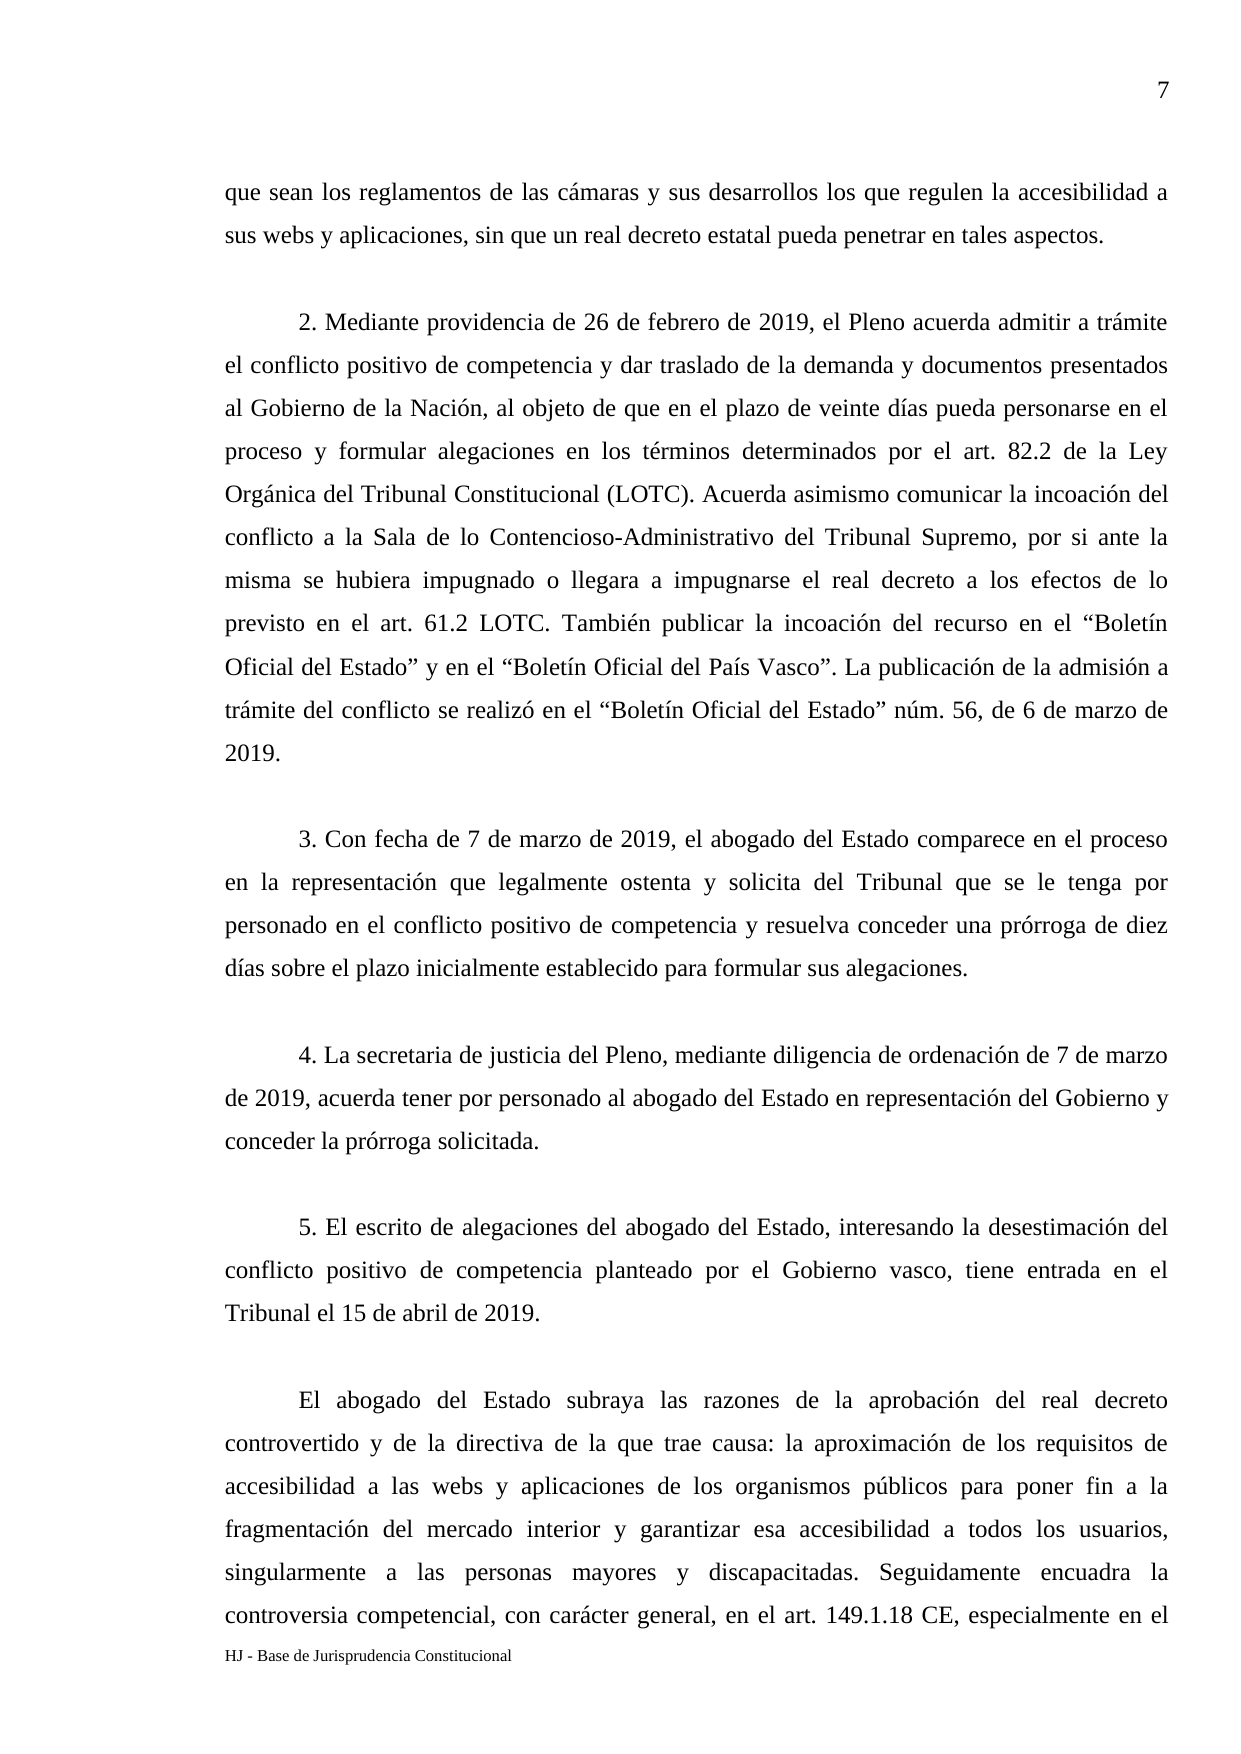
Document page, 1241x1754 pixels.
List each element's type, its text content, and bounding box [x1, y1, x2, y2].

text 3. Con fecha de 7 de marzo de 2019, el abogado del Estado comparece en el proceso en la representación que legalmente ostenta y solicita del Tribunal que se le tenga por personado en el conflicto positivo de competencia y resuelva conceder una prórroga de diez días sobre el plazo inicialmente establecido para formular sus alegaciones. [224, 824, 1169, 982]
text 5. El escrito de alegaciones del abogado del Estado, interesando la desestimación del conflicto positivo de competencia planteado por el Gobierno vasco, tiene entrada en el Tribunal el 15 de abril de 2019. [224, 1212, 1169, 1327]
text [224, 177, 1169, 249]
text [224, 1385, 1169, 1629]
text 2. Mediante providencia de 26 de febrero de 2019, el Pleno acuerda admitir a trámite el conflicto positivo de competencia y dar traslado de la demanda y documentos presentados al Gobierno de la Nación, al objeto de que en el plazo de veinte días pueda personarse en el proceso y formular alegaciones en los términos determinados por el art. 82.2 de la Ley Orgánica del Tribunal Constitucional (LOTC). Acuerda asimismo comunicar la incoación del conflicto a la Sala de lo Contencioso-Administrativo del Tribunal Supremo, por si ante la misma se hubiera impugnado o llegara a impugnarse el real decreto a los efectos de lo previsto en el art. 61.2 LOTC. También publicar la incoación del recurso en el “Boletín Oficial del Estado” y en el “Boletín Oficial del País Vasco”. La publicación de la admisión a trámite del conflicto se realizó en el “Boletín Oficial del Estado” núm. 56, de 6 de marzo de 2019. [224, 307, 1169, 767]
text 4. La secretaria de justicia del Pleno, mediante diligencia de ordenación de 7 de marzo de 2019, acuerda tener por personado al abogado del Estado en representación del Gobierno y conceder la prórroga solicitada. [224, 1040, 1169, 1155]
